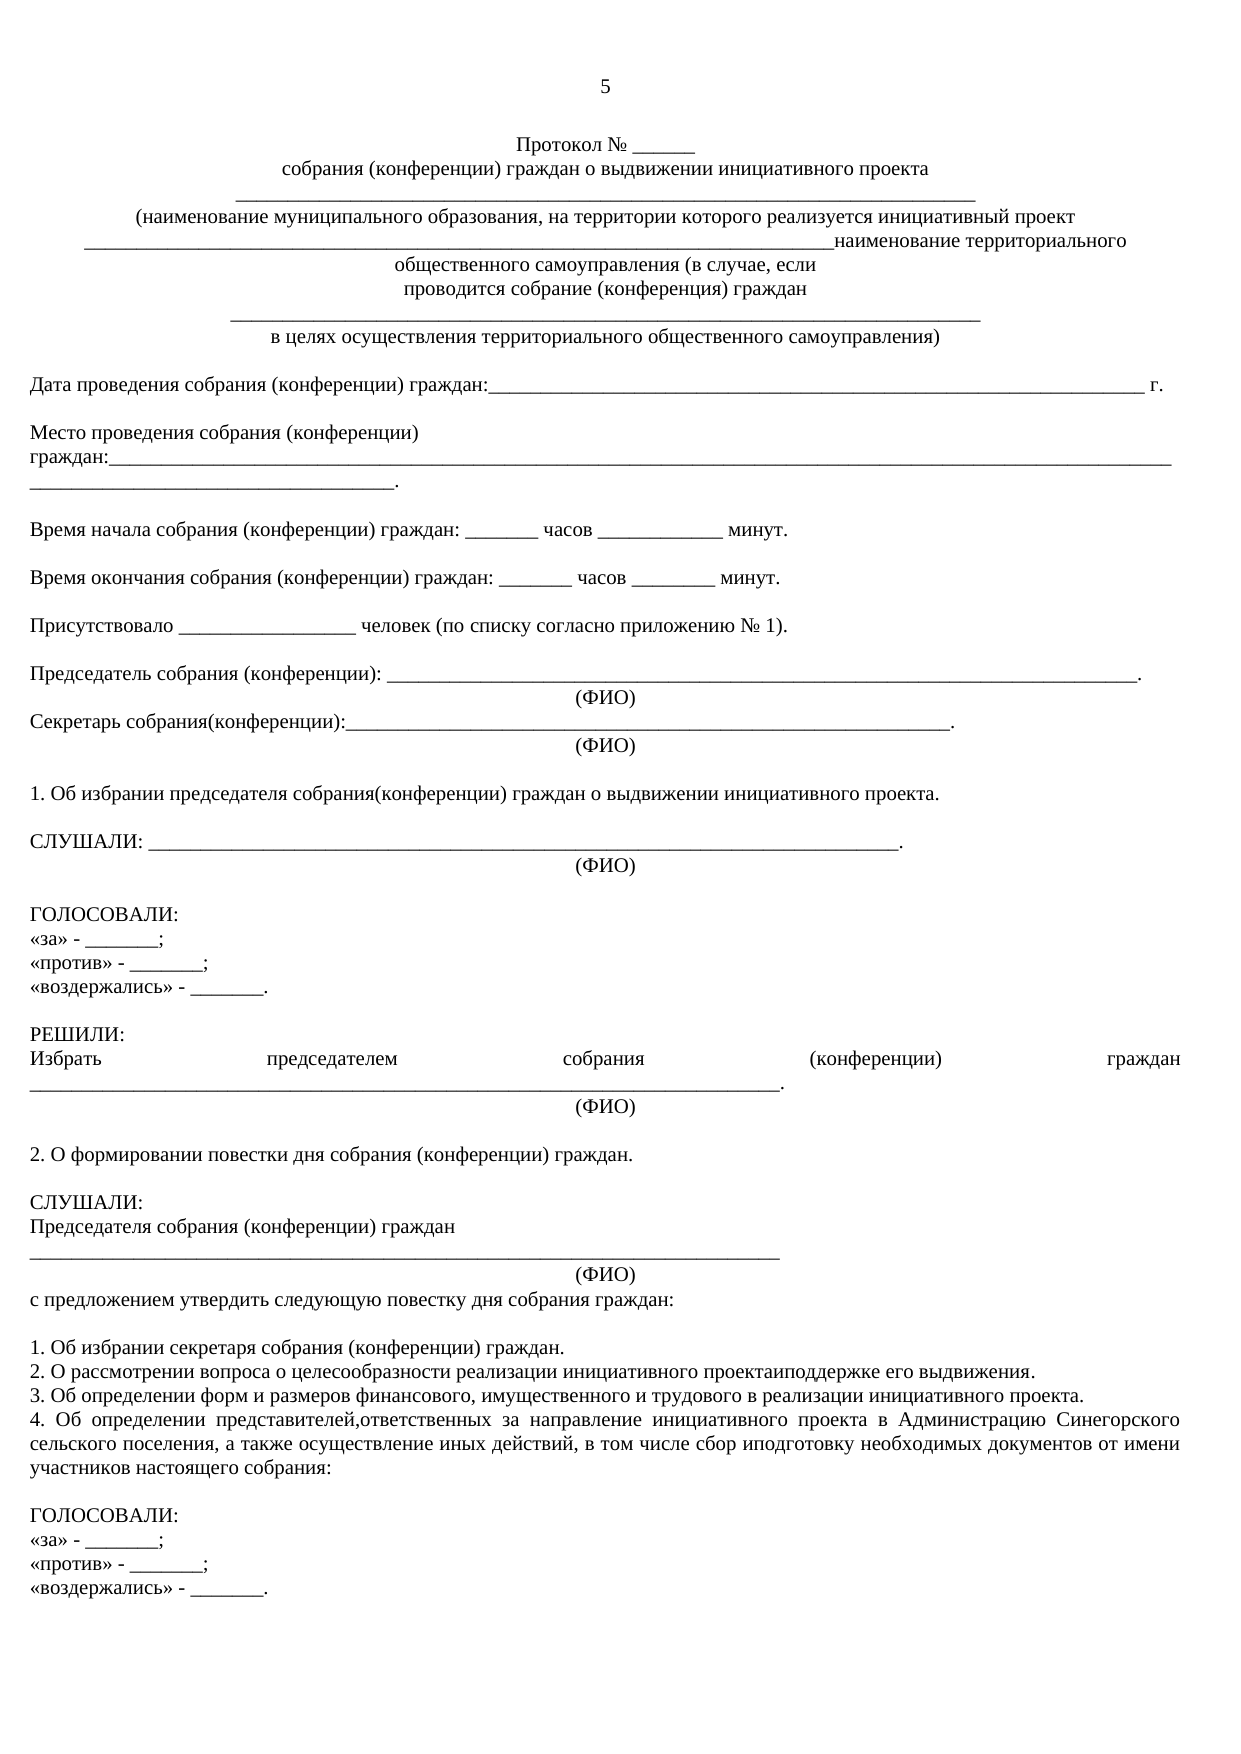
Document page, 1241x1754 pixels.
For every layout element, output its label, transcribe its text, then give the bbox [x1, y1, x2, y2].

text 1. Об избрании председателя собрания(конференции) граждан о выдвижении инициативного проекта. [29, 781, 1181, 805]
text 2. О формировании повестки дня собрания (конференции) граждан. [29, 1142, 1181, 1166]
text ГОЛОСОВАЛИ: [29, 1503, 1181, 1527]
text 4. Об определении представителей,ответственных за направление инициативного проекта в Администрацию Синегорского сельского поселения, а также осуществление иных действий, в том числе сбор иподготовку необходимых документов от имени участников настоящего собрания: [29, 1407, 1181, 1479]
text _______________________________________________________________________ [29, 179, 1181, 204]
text Время начала собрания (конференции) граждан: _______ часов ____________ минут. [29, 516, 1181, 541]
text СЛУШАЛИ: [29, 1190, 1181, 1214]
text РЕШИЛИ: [29, 1022, 1181, 1046]
text (ФИО) [29, 733, 1181, 757]
text Председатель собрания (конференции): ________________________________________________________________________. [29, 661, 1181, 685]
text Председателя собрания (конференции) граждан ________________________________________________________________________ [29, 1214, 1181, 1262]
text ________________________________________________________________________ [29, 300, 1181, 324]
text с предложением утвердить следующую повестку дня собрания граждан: [29, 1286, 1181, 1311]
text Место проведения собрания (конференции) граждан:_________________________________________________________________________________________________________________________________________. [29, 420, 1181, 492]
text Протокол № ______ [29, 131, 1181, 156]
text Дата проведения собрания (конференции) граждан:_______________________________________________________________ г. [29, 372, 1181, 396]
text собрания (конференции) граждан о выдвижении инициативного проекта [29, 156, 1181, 179]
text Присутствовало _________________ человек (по списку согласно приложению № 1). [29, 613, 1181, 637]
text «воздержались» - _______. [29, 974, 1181, 998]
text ГОЛОСОВАЛИ: [29, 901, 1181, 926]
text проводится собрание (конференция) граждан [29, 276, 1181, 300]
text «за» - _______; [29, 1527, 1181, 1551]
text 2. О рассмотрении вопроса о целесообразности реализации инициативного проектаиподдержке его выдвижения. [29, 1359, 1181, 1383]
text 1. Об избрании секретаря собрания (конференции) граждан. [29, 1334, 1181, 1359]
text (наименование муниципального образования, на территории которого реализуется инициативный проект [29, 204, 1181, 228]
text 3. Об определении форм и размеров финансового, имущественного и трудового в реализации инициативного проекта. [29, 1383, 1181, 1407]
text (ФИО) [29, 853, 1181, 877]
text (ФИО) [29, 685, 1181, 709]
text СЛУШАЛИ: ________________________________________________________________________. [29, 829, 1181, 853]
text «за» - _______; [29, 926, 1181, 949]
text (ФИО) [29, 1262, 1181, 1286]
text Время окончания собрания (конференции) граждан: _______ часов ________ минут. [29, 564, 1181, 589]
text ________________________________________________________________________наименование территориального общественного самоуправления (в случае, если [29, 228, 1181, 276]
text Избрать председателем собрания (конференции) граждан ________________________________________________________________________. [29, 1046, 1181, 1094]
text «против» - _______; [29, 1551, 1181, 1575]
text Секретарь собрания(конференции):__________________________________________________________. [29, 709, 1181, 733]
text «воздержались» - _______. [29, 1575, 1181, 1599]
text (ФИО) [29, 1094, 1181, 1118]
text в целях осуществления территориального общественного самоуправления) [29, 324, 1181, 348]
text «против» - _______; [29, 949, 1181, 974]
